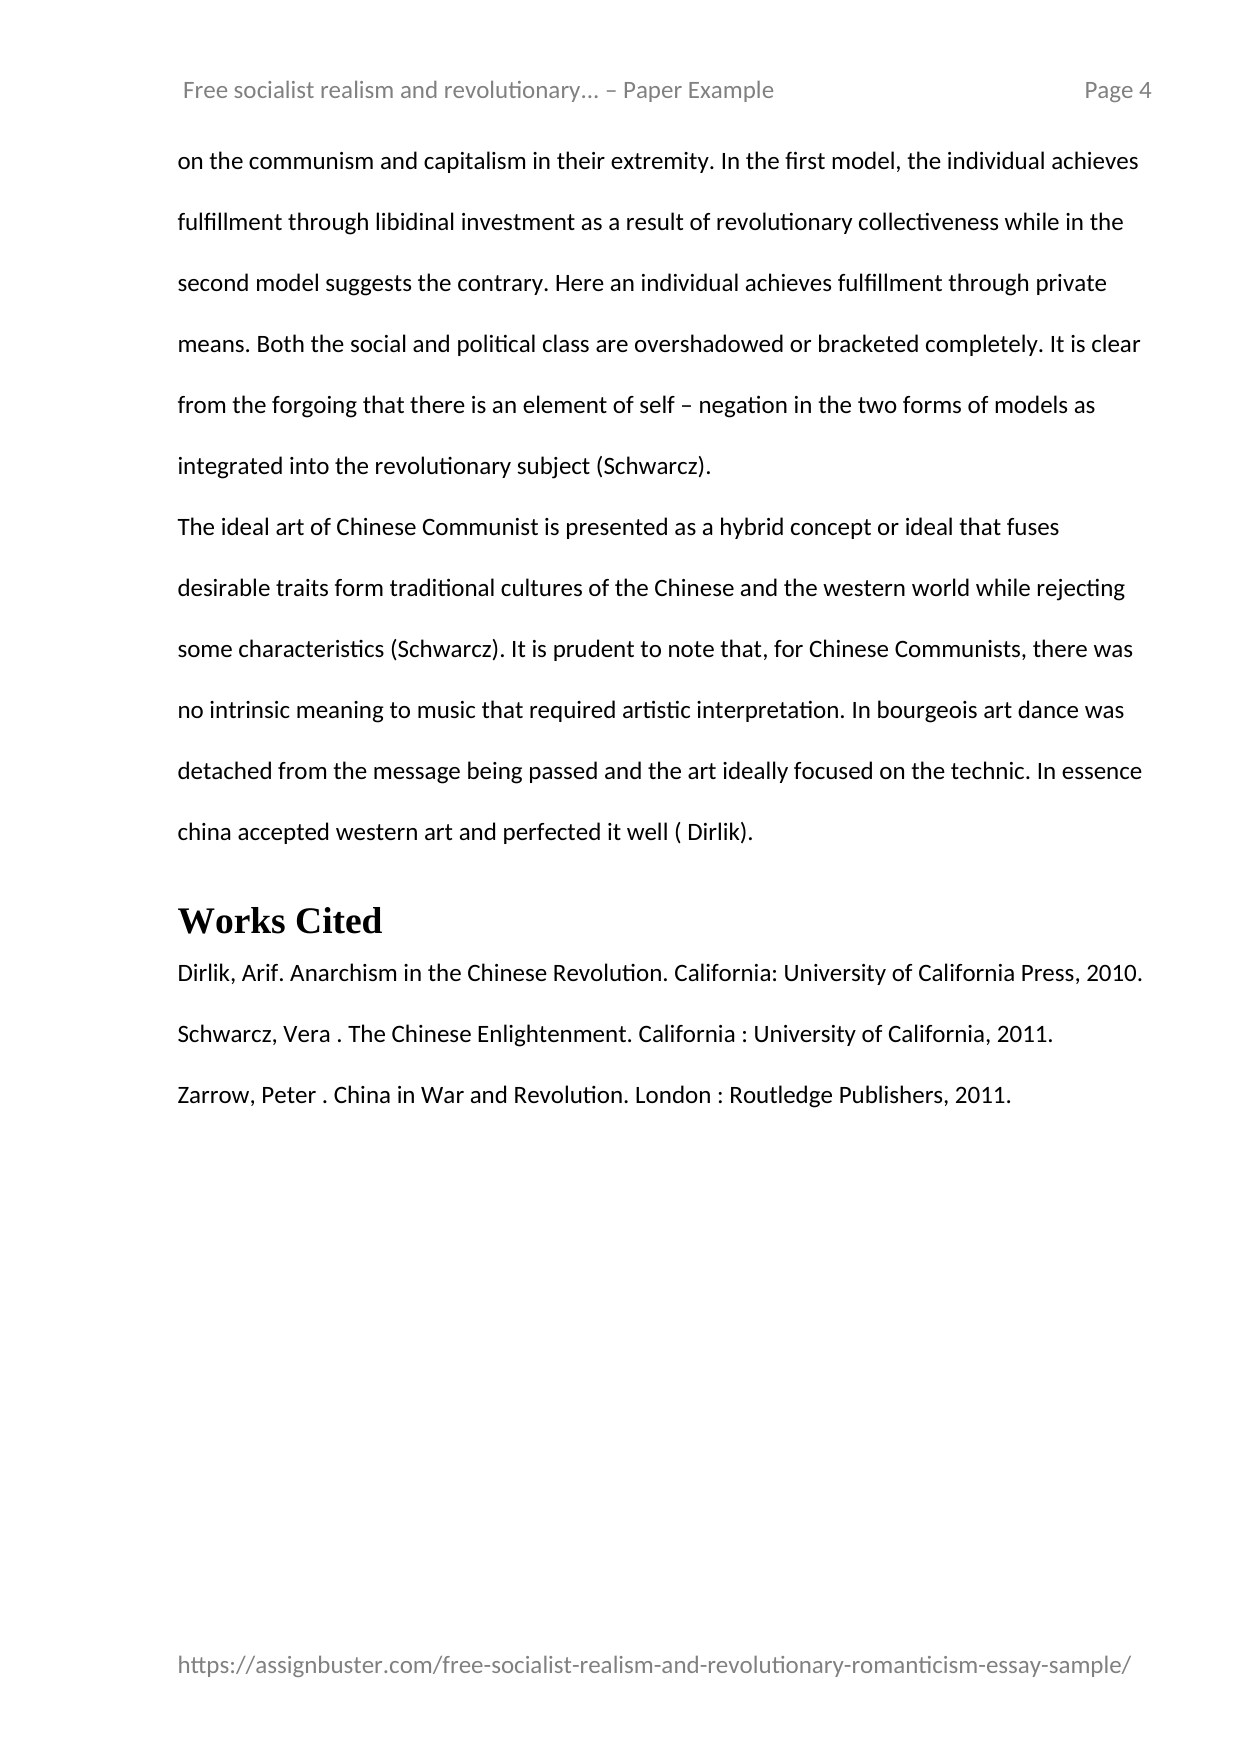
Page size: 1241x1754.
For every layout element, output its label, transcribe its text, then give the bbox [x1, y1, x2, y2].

text Dirlik, Arif. Anarchism in the Chinese Revolution. California: University of California Press, 2010. Schwarcz, Vera . The Chinese Enlightenment. California : University of California, 2011. Zarrow, Peter . China in War and Revolution. London : Routledge Publishers, 2011. [177, 957, 1152, 1110]
subtitle Works Cited [177, 898, 1152, 941]
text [177, 145, 1152, 847]
